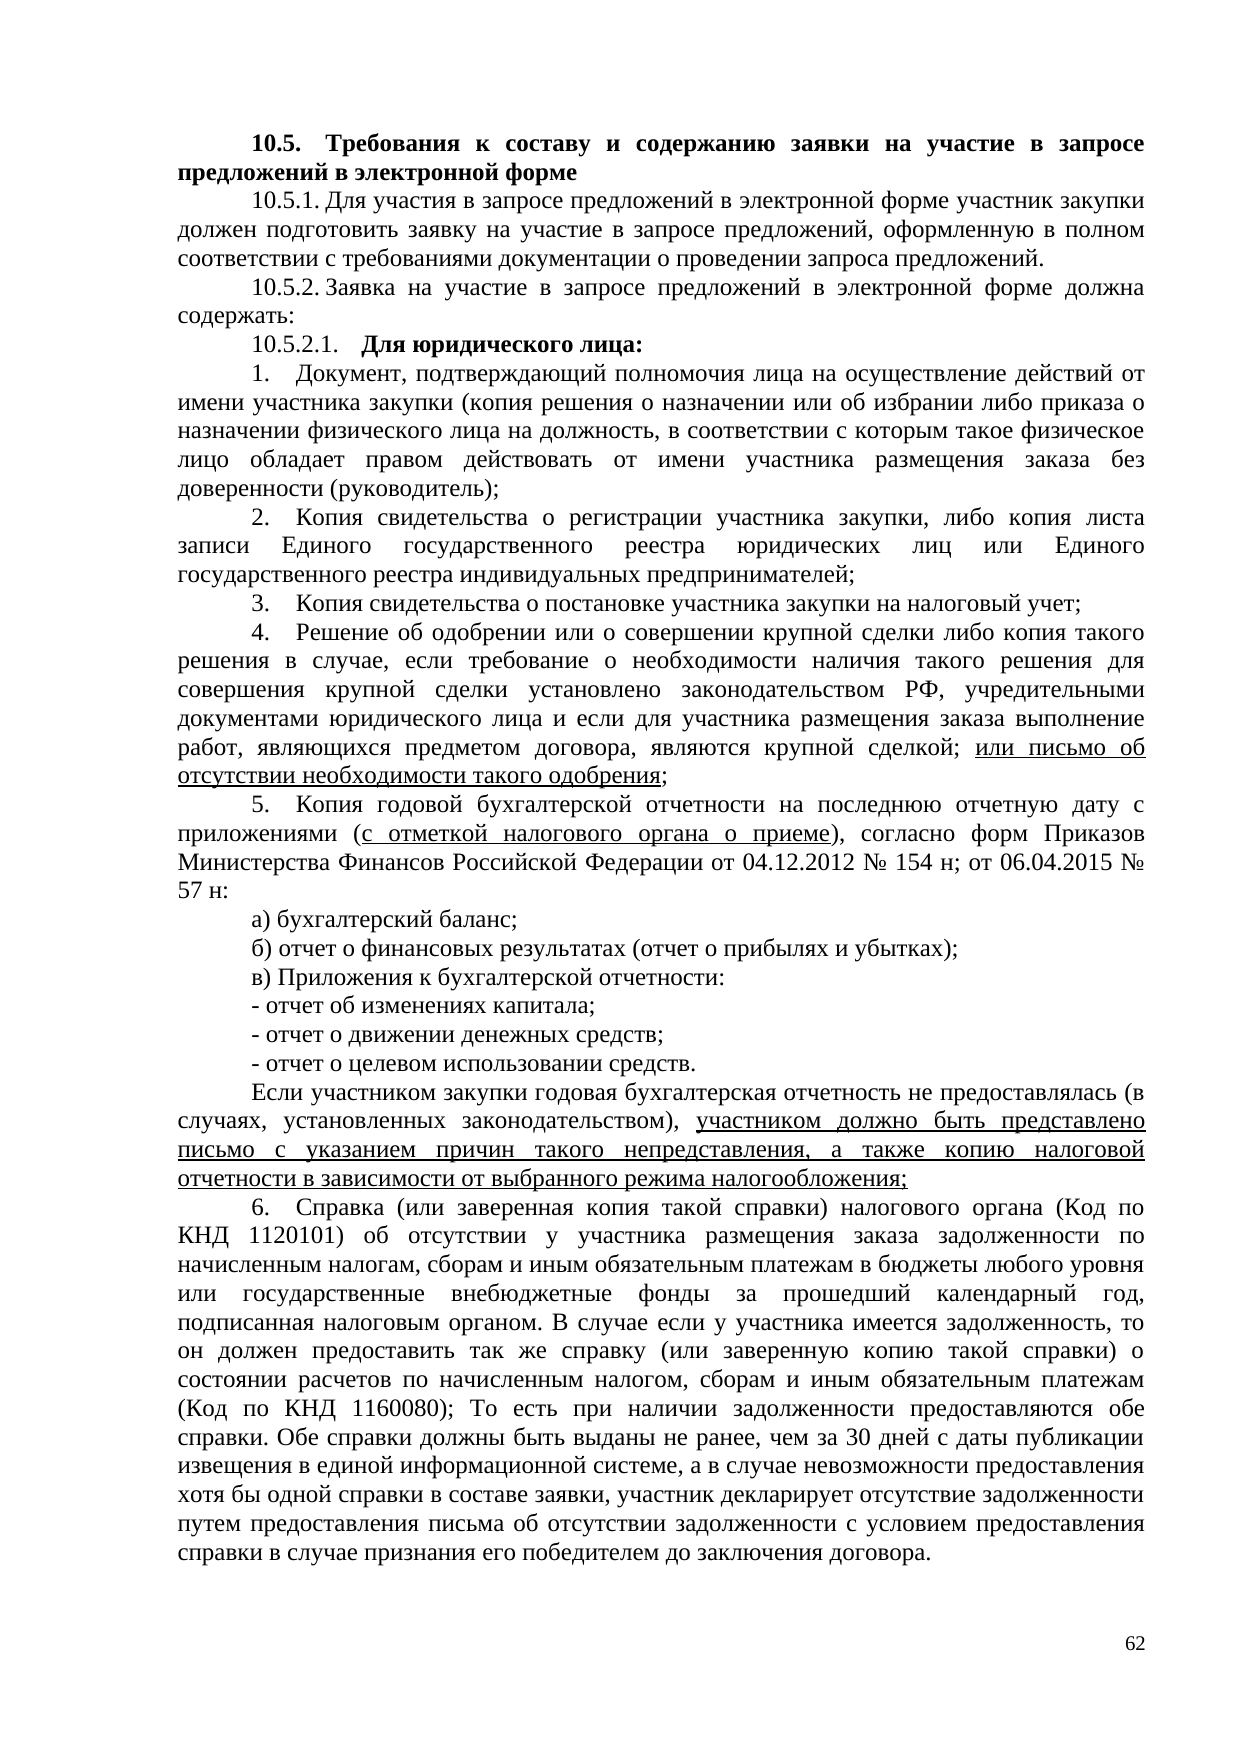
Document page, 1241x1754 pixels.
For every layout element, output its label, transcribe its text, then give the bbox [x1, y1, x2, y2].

list Копия свидетельства о регистрации участника закупки, либо копия листа записи Единого государственного реестра юридических лиц или Единого государственного реестра индивидуальных предпринимателей; [177, 502, 1146, 588]
list в) Приложения к бухгалтерской отчетности: [177, 962, 1146, 990]
list Для участия в запросе предложений в электронной форме участник закупки должен подготовить заявку на участие в запросе предложений, оформленную в полном соответствии с требованиями документации о проведении запроса предложений. [177, 185, 1146, 272]
list - отчет об изменениях капитала; [177, 990, 1146, 1019]
list Решение об одобрении или о совершении крупной сделки либо копия такого решения в случае, если требование о необходимости наличия такого решения для совершения крупной сделки установлено законодательством РФ, учредительными документами юридического лица и если для участника размещения заказа выполнение работ, являющихся предметом договора, являются крупной сделкой; или письмо об отсутствии необходимости такого одобрения; [177, 617, 1146, 789]
list Если участником закупки годовая бухгалтерская отчетность не предоставлялась (в случаях, установленных законодательством), участником должно быть представлено письмо с указанием причин такого непредставления, а также копию налоговой отчетности в зависимости от выбранного режима налогообложения; [177, 1077, 1146, 1192]
list Копия годовой бухгалтерской отчетности на последнюю отчетную дату с приложениями (с отметкой налогового органа о приеме), согласно форм Приказов Министерства Финансов Российской Федерации от 04.12.2012 № 154 н; от 06.04.2015 № 57 н: [177, 789, 1146, 904]
list - отчет о движении денежных средств; [177, 1019, 1146, 1048]
list Заявка на участие в запросе предложений в электронной форме должна содержать: [177, 272, 1146, 329]
list - отчет о целевом использовании средств. [177, 1048, 1146, 1077]
list Копия свидетельства о постановке участника закупки на налоговый учет; [177, 588, 1146, 617]
list Документ, подтверждающий полномочия лица на осуществление действий от имени участника закупки (копия решения о назначении или об избрании либо приказа о назначении физического лица на должность, в соответствии с которым такое физическое лицо обладает правом действовать от имени участника размещения заказа без доверенности (руководитель); [177, 358, 1146, 502]
list Для юридического лица: [177, 329, 1146, 358]
list Справка (или заверенная копия такой справки) налогового органа (Код по КНД 1120101) об отсутствии у участника размещения заказа задолженности по начисленным налогам, сборам и иным обязательным платежам в бюджеты любого уровня или государственные внебюджетные фонды за прошедший календарный год, подписанная налоговым органом. В случае если у участника имеется задолженность, то он должен предоставить так же справку (или заверенную копию такой справки) о состоянии расчетов по начисленным налогом, сборам и иным обязательным платежам (Код по КНД 1160080); То есть при наличии задолженности предоставляются обе справки. Обе справки должны быть выданы не ранее, чем за 30 дней с даты публикации извещения в единой информационной системе, а в случае невозможности предоставления хотя бы одной справки в составе заявки, участник декларирует отсутствие задолженности путем предоставления письма об отсутствии задолженности с условием предоставления справки в случае признания его победителем до заключения договора. [177, 1192, 1146, 1565]
list Требования к составу и содержанию заявки на участие в запросе предложений в электронной форме [177, 128, 1146, 185]
list а) бухгалтерский баланс; [177, 904, 1146, 933]
list б) отчет о финансовых результатах (отчет о прибылях и убытках); [177, 933, 1146, 962]
